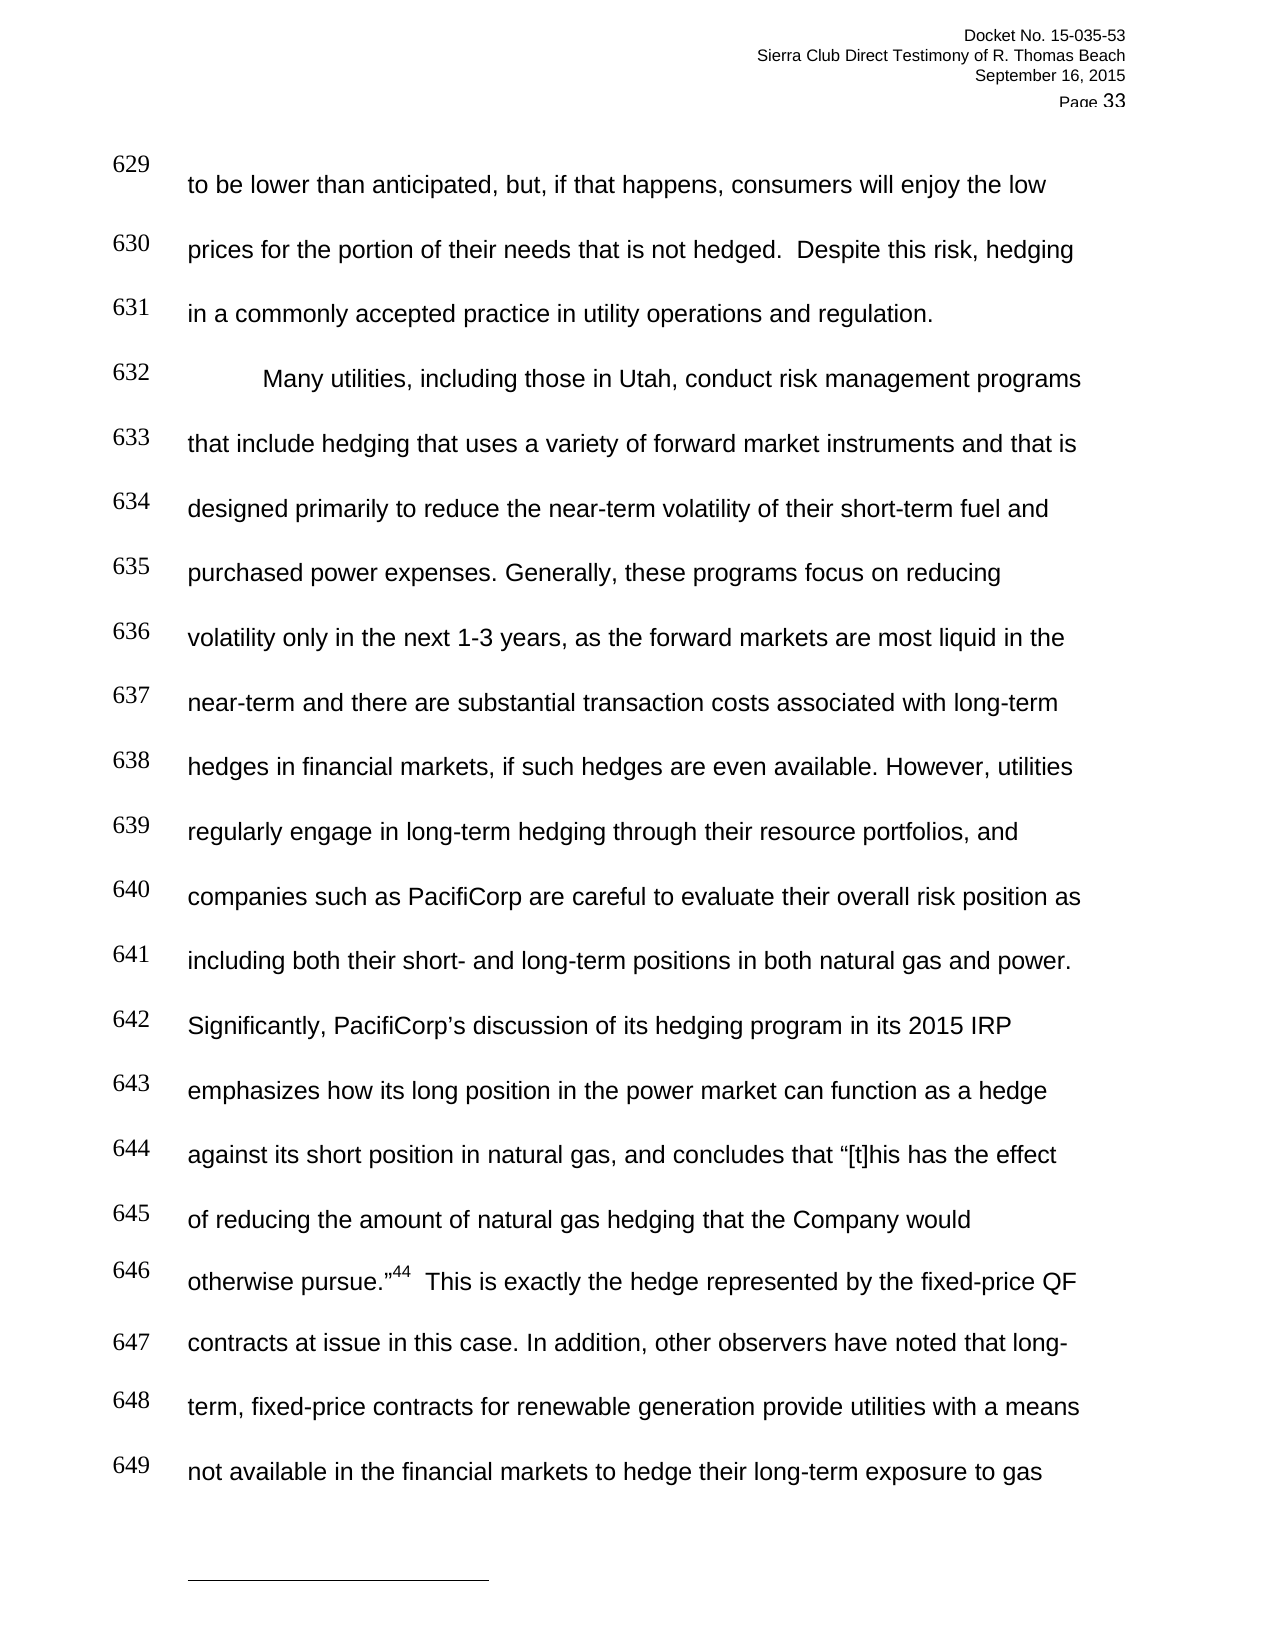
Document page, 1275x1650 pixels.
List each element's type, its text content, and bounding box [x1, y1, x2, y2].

text Many utilities, including those in Utah, conduct risk management programs [262, 364, 1137, 393]
text 648 [112, 1385, 150, 1414]
text 643 [112, 1068, 150, 1097]
text that include hedging that uses a variety of forward market instruments and that is [187, 429, 1137, 458]
text in a commonly accepted practice in utility operations and regulation. [187, 299, 1137, 328]
text prices for the portion of their needs that is not hedged. Despite this risk, hedging [187, 235, 1137, 263]
text 638 [112, 745, 150, 774]
text not available in the financial markets to hedge their long-term exposure to gas [187, 1457, 1137, 1486]
text 641 [112, 939, 150, 968]
text including both their short- and long-term positions in both natural gas and power. [187, 946, 1137, 975]
text 634 [112, 486, 150, 515]
text against its short position in natural gas, and concludes that “[t]his has the effect [187, 1140, 1137, 1169]
text 639 [112, 810, 150, 838]
text 632 [112, 357, 150, 386]
text 645 [112, 1198, 150, 1227]
text 631 [112, 292, 150, 321]
text 637 [112, 680, 150, 709]
text Significantly, PacifiCorp’s discussion of its hedging program in its 2015 IRP [187, 1011, 1137, 1040]
text 642 [112, 1004, 150, 1033]
text volatility only in the next 1-3 years, as the forward markets are most liquid in the [187, 623, 1137, 652]
text 646 [112, 1255, 150, 1284]
text 636 [112, 616, 150, 644]
text companies such as PacifiCorp are careful to evaluate their overall risk position as [187, 882, 1137, 910]
text 640 [112, 874, 150, 903]
text to be lower than anticipated, but, if that happens, consumers will enjoy the low [187, 170, 1137, 199]
text 630 [112, 228, 150, 256]
text regularly engage in long-term hedging through their resource portfolios, and [187, 817, 1137, 846]
text designed primarily to reduce the near-term volatility of their short-term fuel and [187, 493, 1137, 522]
text hedges in financial markets, if such hedges are even available. However, utilities [187, 752, 1137, 781]
text near-term and there are substantial transaction costs associated with long-term [187, 688, 1137, 716]
text 629 [112, 149, 150, 178]
text of reducing the amount of natural gas hedging that the Company would otherwise pursue.”44 This is exactly the hedge represented by the fixed-price QF [187, 1205, 1077, 1296]
text contracts at issue in this case. In addition, other observers have noted that long- [187, 1327, 1137, 1356]
text 633 [112, 422, 150, 450]
text term, fixed-price contracts for renewable generation provide utilities with a means [187, 1392, 1137, 1421]
text purchased power expenses. Generally, these programs focus on reducing [187, 558, 1137, 587]
text 649 [112, 1450, 150, 1478]
text 635 [112, 551, 150, 580]
text 644 [112, 1133, 150, 1162]
text 647 [112, 1327, 150, 1355]
text emphasizes how its long position in the power market can function as a hedge [187, 1076, 1137, 1104]
